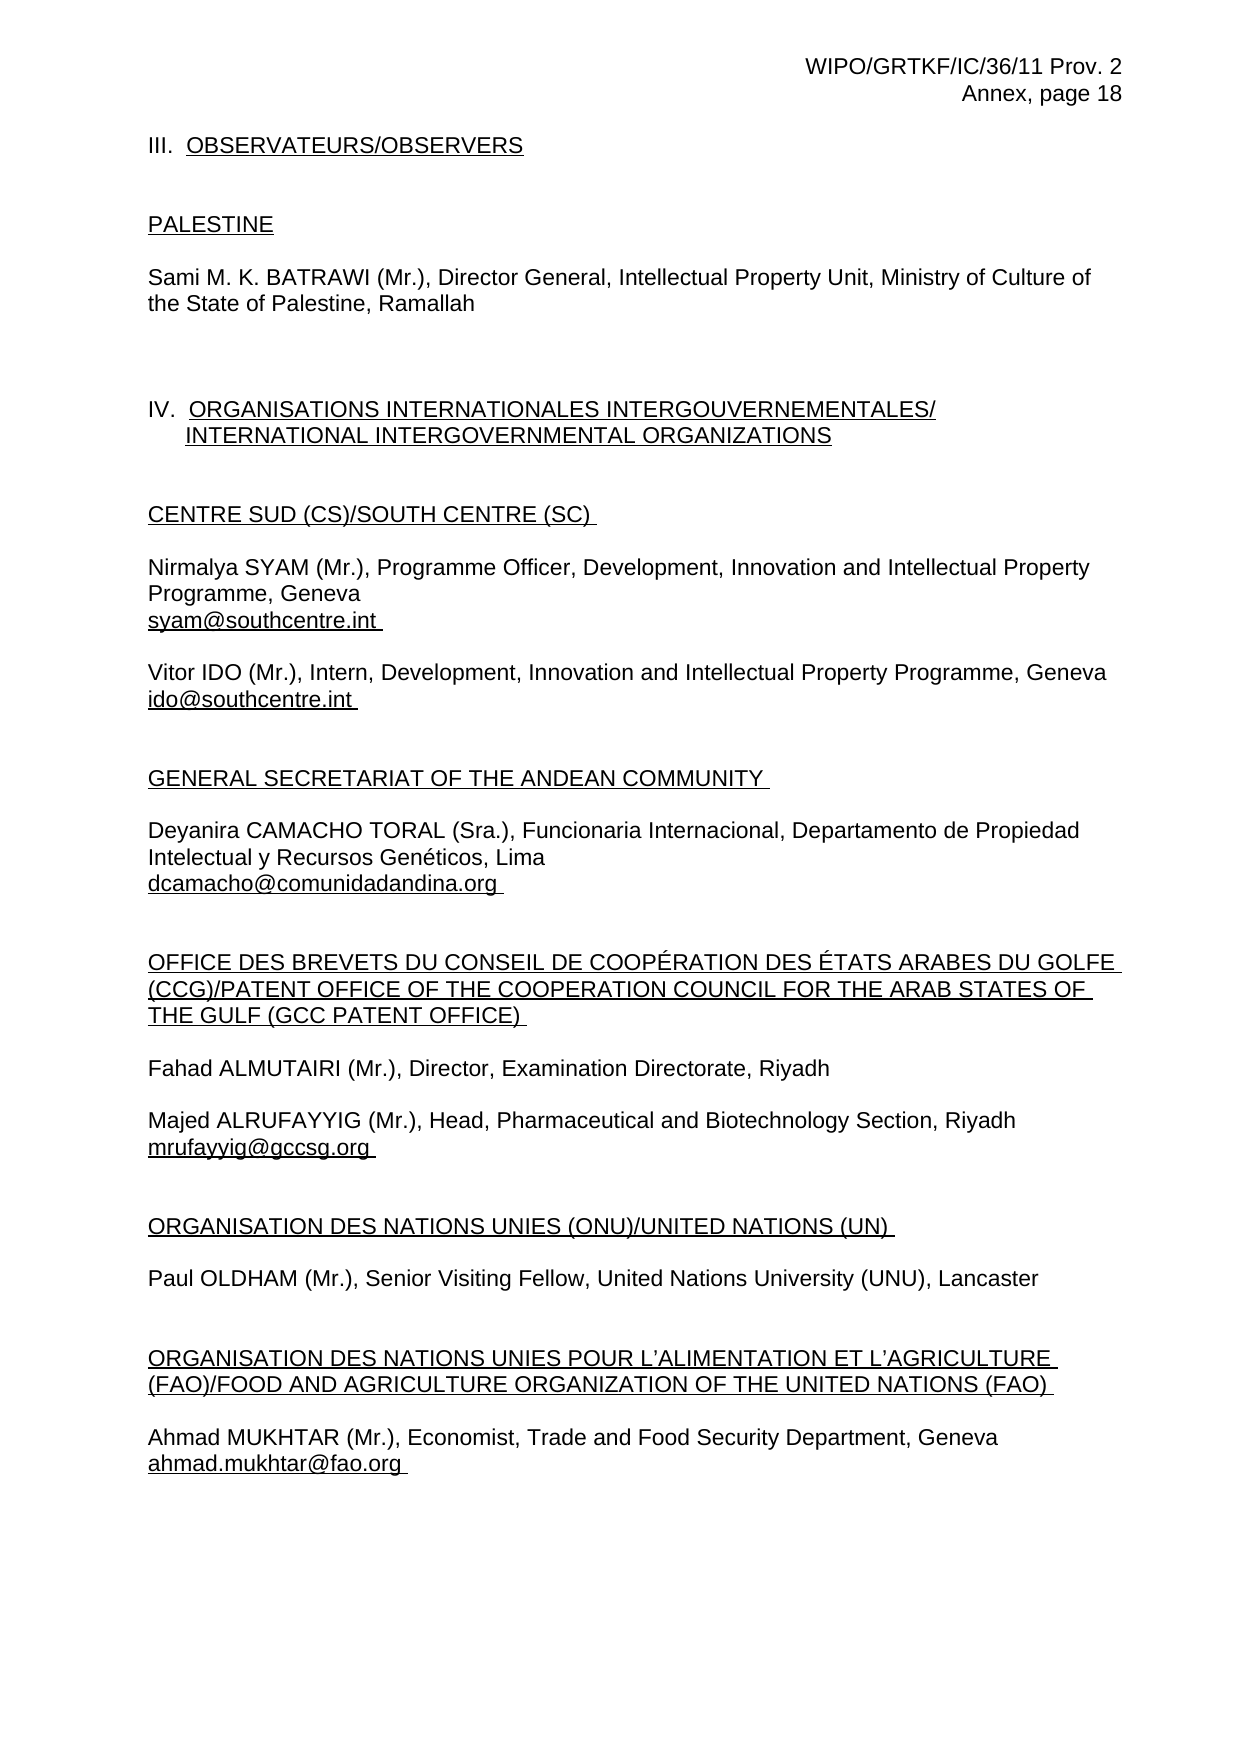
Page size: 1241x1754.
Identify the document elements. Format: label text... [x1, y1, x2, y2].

text GENERAL SECRETARIAT OF THE ANDEAN COMMUNITY [148, 765, 1122, 791]
text IV. ORGANISATIONS INTERNATIONALES INTERGOUVERNEMENTALES/ INTERNATIONAL INTERGOVERNMENTAL ORGANIZATIONS [148, 396, 1122, 448]
text PALESTINE [148, 211, 1122, 238]
text ido@southcentre.int [148, 686, 1122, 712]
text Sami M. K. BATRAWI (Mr.), Director General, Intellectual Property Unit, Ministry of Culture of the State of Palestine, Ramallah [148, 264, 1122, 317]
text syam@southcentre.int [148, 607, 1122, 633]
text ORGANISATION DES NATIONS UNIES POUR L’ALIMENTATION ET L’AGRICULTURE (FAO)/FOOD AND AGRICULTURE ORGANIZATION OF THE UNITED NATIONS (FAO) [148, 1344, 1122, 1397]
text CENTRE SUD (CS)/SOUTH CENTRE (SC) [148, 501, 1122, 527]
text Paul OLDHAM (Mr.), Senior Visiting Fellow, United Nations University (UNU), Lancaster [148, 1265, 1122, 1292]
text Vitor IDO (Mr.), Intern, Development, Innovation and Intellectual Property Programme, Geneva [148, 659, 1122, 686]
text Deyanira CAMACHO TORAL (Sra.), Funcionaria Internacional, Departamento de Propiedad Intelectual y Recursos Genéticos, Lima [148, 817, 1122, 870]
text ahmad.mukhtar@fao.org [148, 1450, 1122, 1476]
text Fahad ALMUTAIRI (Mr.), Director, Examination Directorate, Riyadh [148, 1054, 1122, 1081]
text III. OBSERVATEURS/OBSERVERS [148, 132, 1122, 158]
text Ahmad MUKHTAR (Mr.), Economist, Trade and Food Security Department, Geneva [148, 1423, 1122, 1450]
text ORGANISATION DES NATIONS UNIES (ONU)/UNITED NATIONS (UN) [148, 1213, 1122, 1239]
text dcamacho@comunidadandina.org [148, 870, 1122, 896]
text OFFICE DES BREVETS DU CONSEIL DE COOPÉRATION DES ÉTATS ARABES DU GOLFE (CCG)/PATENT OFFICE OF THE COOPERATION COUNCIL FOR THE ARAB STATES OF THE GULF (GCC PATENT OFFICE) [148, 973, 1122, 1028]
text Nirmalya SYAM (Mr.), Programme Officer, Development, Innovation and Intellectual Property Programme, Geneva [148, 554, 1122, 607]
text OFFICE DES BREVETS DU CONSEIL DE COOPÉRATION DES ÉTATS ARABES DU GOLFE (CCG)/PATENT OFFICE OF THE COOPERATION COUNCIL FOR THE ARAB STATES OF THE GULF (GCC PATENT OFFICE) [148, 949, 1122, 972]
text Majed ALRUFAYYIG (Mr.), Head, Pharmaceutical and Biotechnology Section, Riyadh [148, 1107, 1122, 1134]
text mrufayyig@gccsg.org [148, 1134, 1122, 1160]
